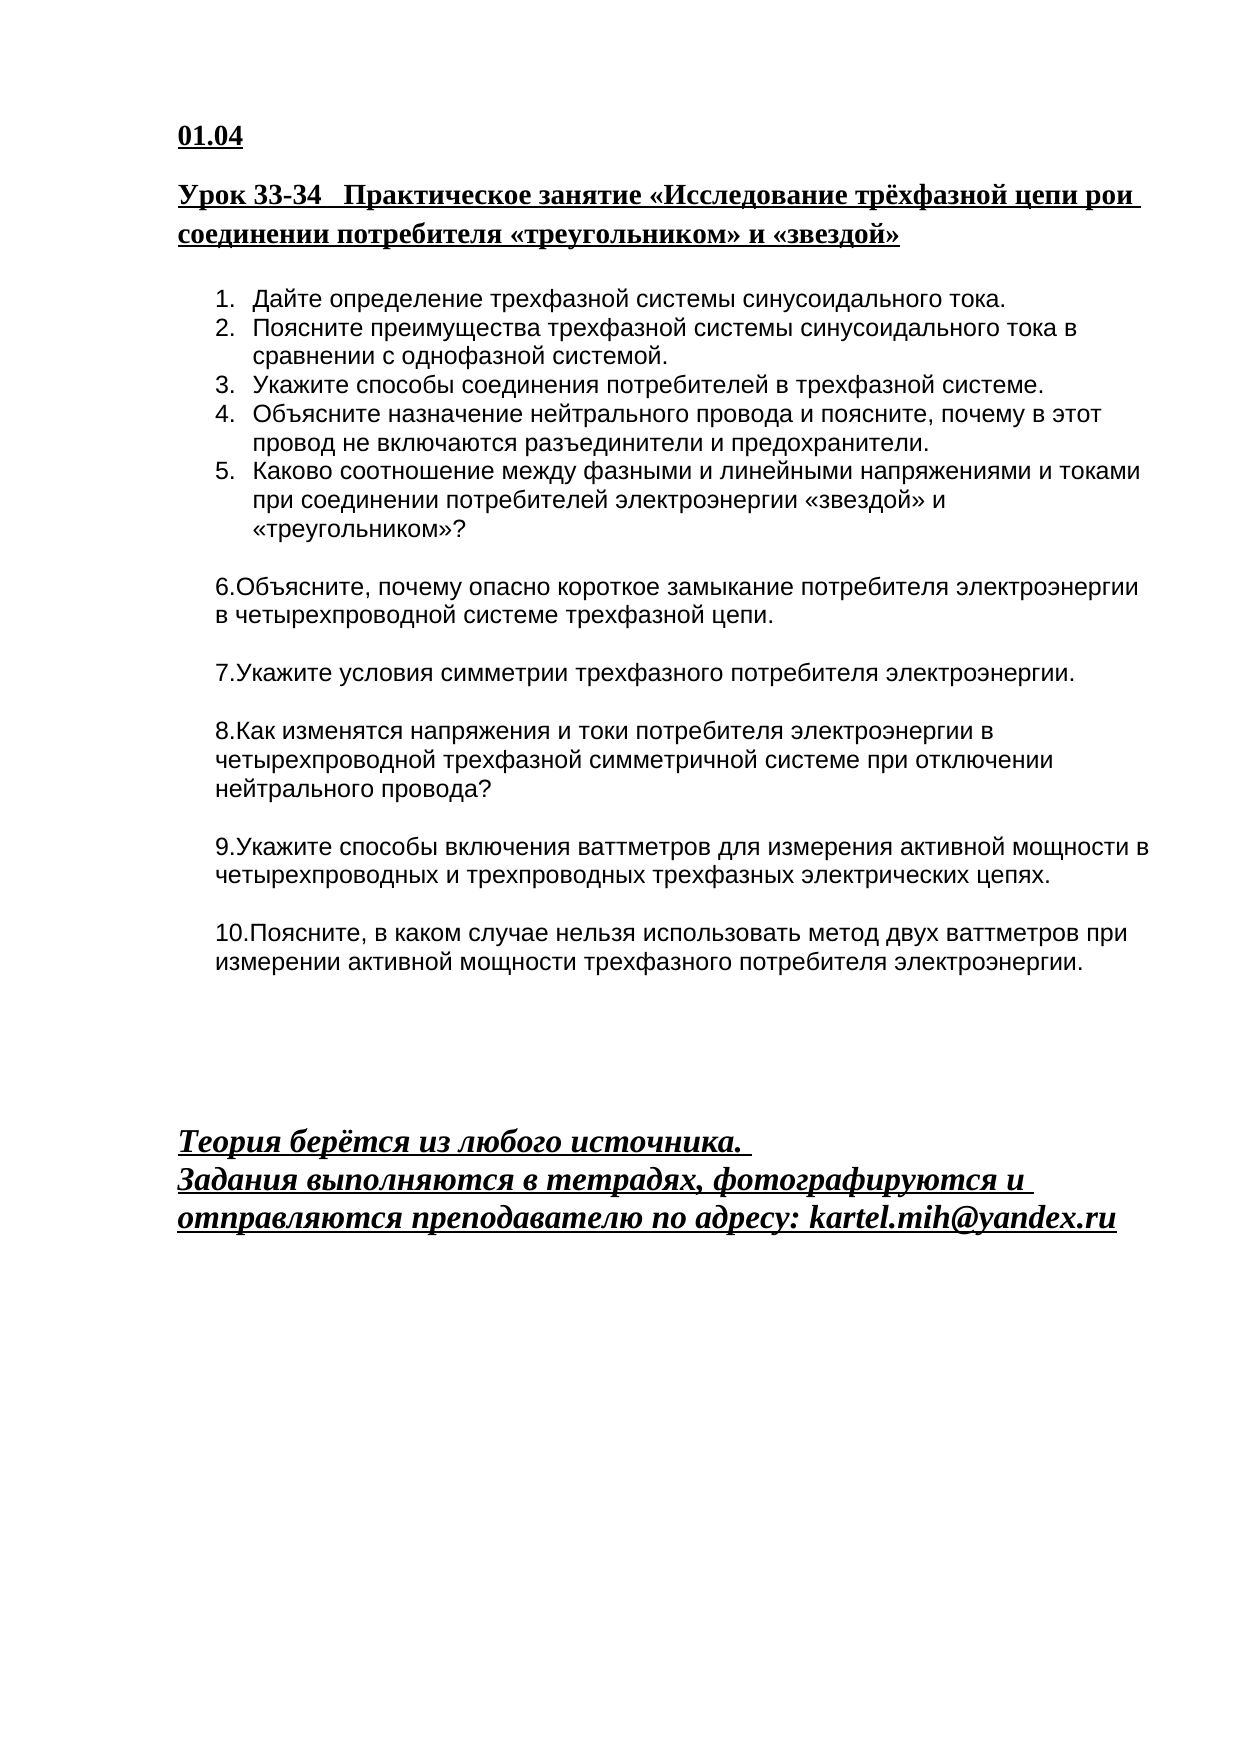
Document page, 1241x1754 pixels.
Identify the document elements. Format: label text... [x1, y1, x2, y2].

text Урок 33-34 Практическое занятие «Исследование трёхфазной цепи рои соединении потребителя «треугольником» и «звездой» [177, 177, 1152, 249]
list Укажите способы соединения потребителей в трехфазной системе. [215, 370, 1152, 399]
text Задания выполняются в тетрадях, фотографируются и отправляются преподавателю по адресу: kartel.mih@yandex.ru [177, 1159, 1152, 1236]
list Объясните назначение нейтрального провода и поясните, почему в этот провод не включаются разъединители и предохранители. [215, 399, 1152, 456]
list Дайте определение трехфазной системы синусоидального тока. [215, 284, 1152, 312]
text 10.Поясните, в каком случае нельзя использовать метод двух ваттметров при измерении активной мощности трехфазного потребителя электроэнергии. [215, 918, 1152, 976]
text 8.Как изменятся напряжения и токи потребителя электроэнергии в четырехпроводной трехфазной симметричной системе при отключении нейтрального провода? [215, 716, 1152, 802]
text 9.Укажите способы включения ваттметров для измерения активной мощности в четырехпроводных и трехпроводных трехфазных электрических цепях. [215, 832, 1152, 889]
list Поясните преимущества трехфазной системы синусоидального тока в сравнении с однофазной системой. [215, 312, 1152, 370]
list Каково соотношение между фазными и линейными напряжениями и токами при соединении потребителей электроэнергии «звездой» и «треугольником»? [215, 456, 1152, 542]
text 6.Объясните, почему опасно короткое замыкание потребителя электроэнергии в четырехпроводной системе трехфазной цепи. [215, 572, 1152, 629]
text 7.Укажите условия симметрии трехфазного потребителя электроэнергии. [215, 658, 1152, 687]
text 01.04 [177, 118, 1152, 152]
text Теория берётся из любого источника. [177, 1121, 1152, 1159]
